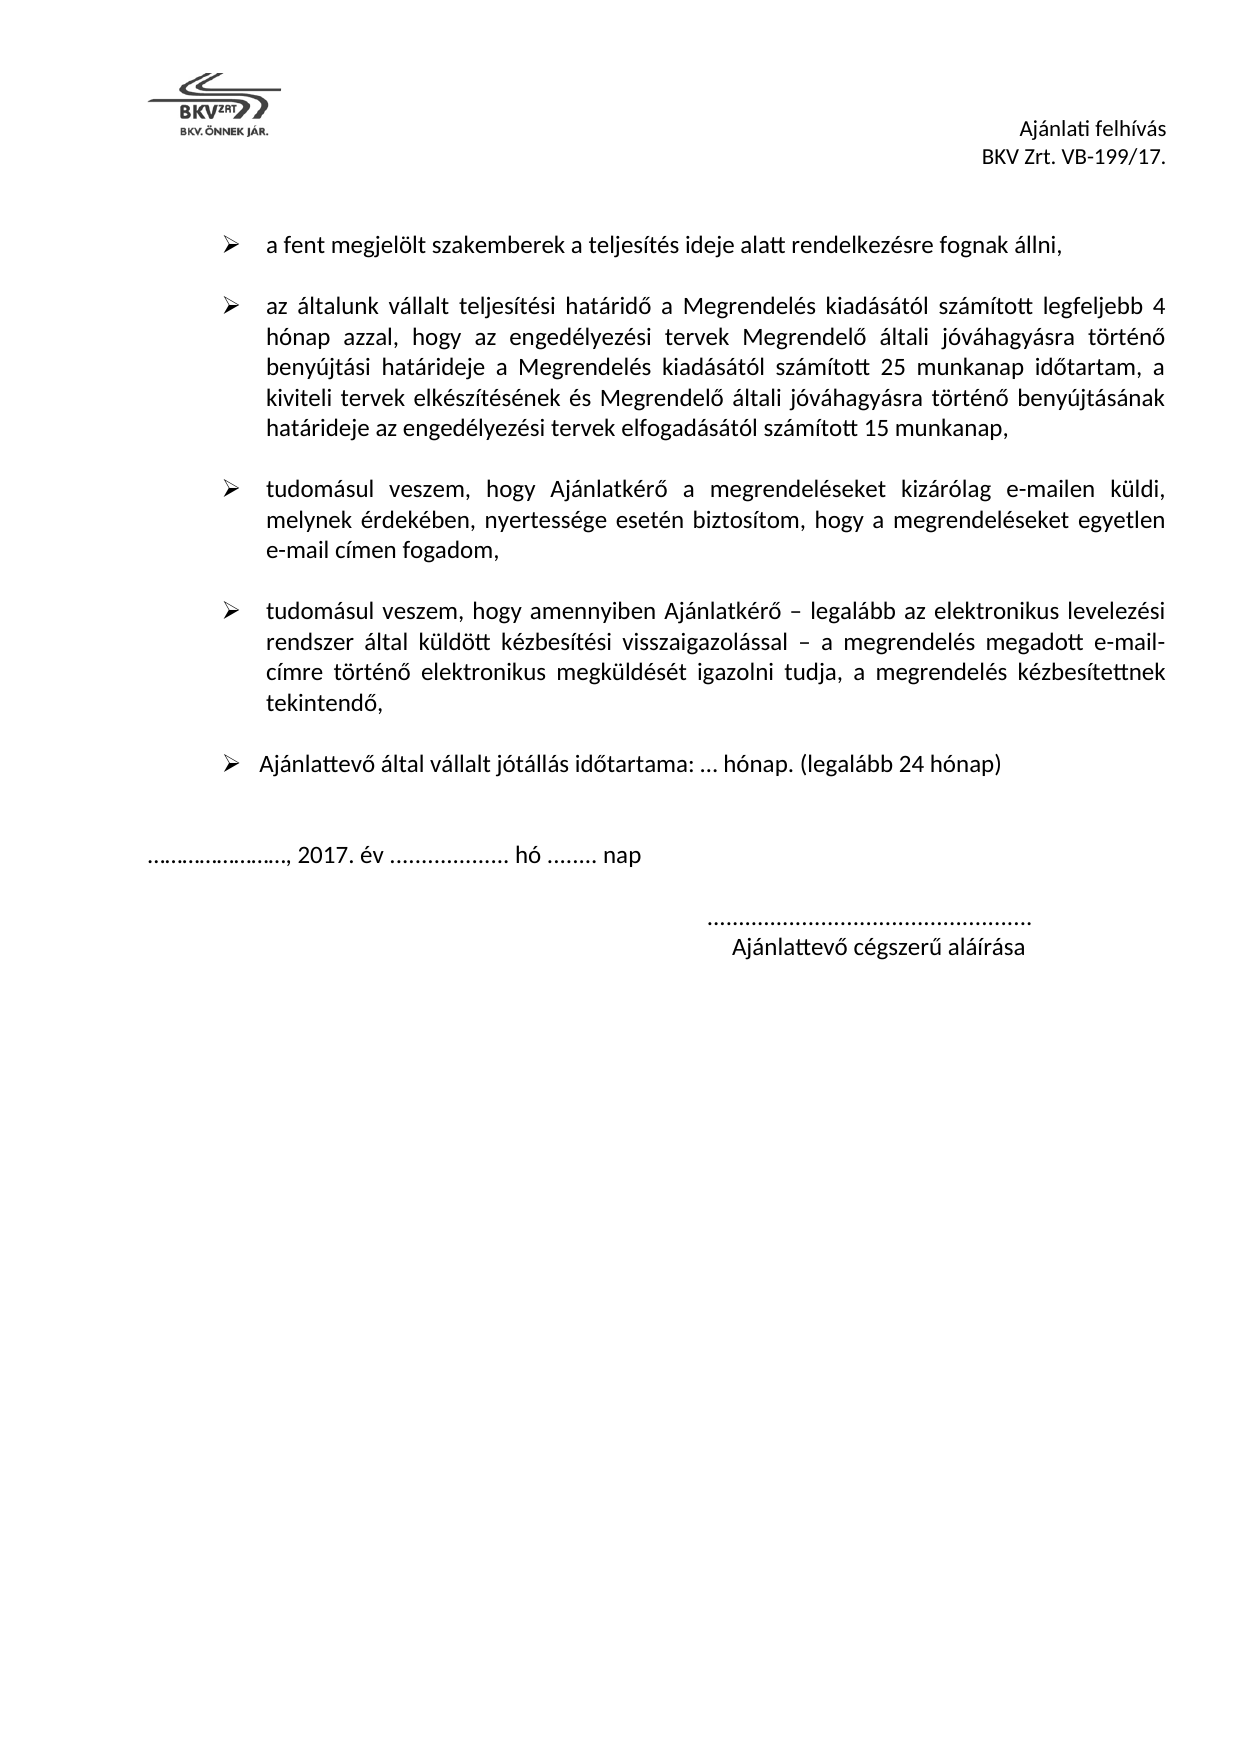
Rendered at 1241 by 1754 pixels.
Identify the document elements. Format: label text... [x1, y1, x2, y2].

picture [147, 73, 282, 137]
list az általunk vállalt teljesítési határidő a Megrendelés kiadásától számított legfeljebb 4 hónap azzal, hogy az engedélyezési tervek Megrendelő általi jóváhagyásra történő benyújtási határideje a Megrendelés kiadásától számított 25 munkanap időtartam, a kiviteli tervek elkészítésének és Megrendelő általi jóváhagyásra történő benyújtásának határideje az engedélyezési tervek elfogadásától számított 15 munkanap, [221, 290, 1167, 443]
text ……………………, 2017. év ................... hó ........ nap [148, 840, 1167, 870]
list Ajánlattevő által vállalt jótállás időtartama: … hónap. (legalább 24 hónap) [222, 748, 1167, 779]
list tudomásul veszem, hogy amennyiben Ajánlatkérő – legalább az elektronikus levelezési rendszer által küldött kézbesítési visszaigazolással – a megrendelés megadott e-mail-címre történő elektronikus megküldését igazolni tudja, a megrendelés kézbesítettnek tekintendő, [221, 596, 1167, 718]
text ..... [148, 901, 1167, 931]
text Ajánlattevő cégszerű aláírása [148, 931, 1167, 962]
list tudomásul veszem, hogy Ajánlatkérő a megrendeléseket kizárólag e-mailen küldi, melynek érdekében, nyertessége esetén biztosítom, hogy a megrendeléseket egyetlen e-mail címen fogadom, [221, 473, 1167, 565]
list a fent megjelölt szakemberek a teljesítés ideje alatt rendelkezésre fognak állni, [221, 229, 1167, 260]
